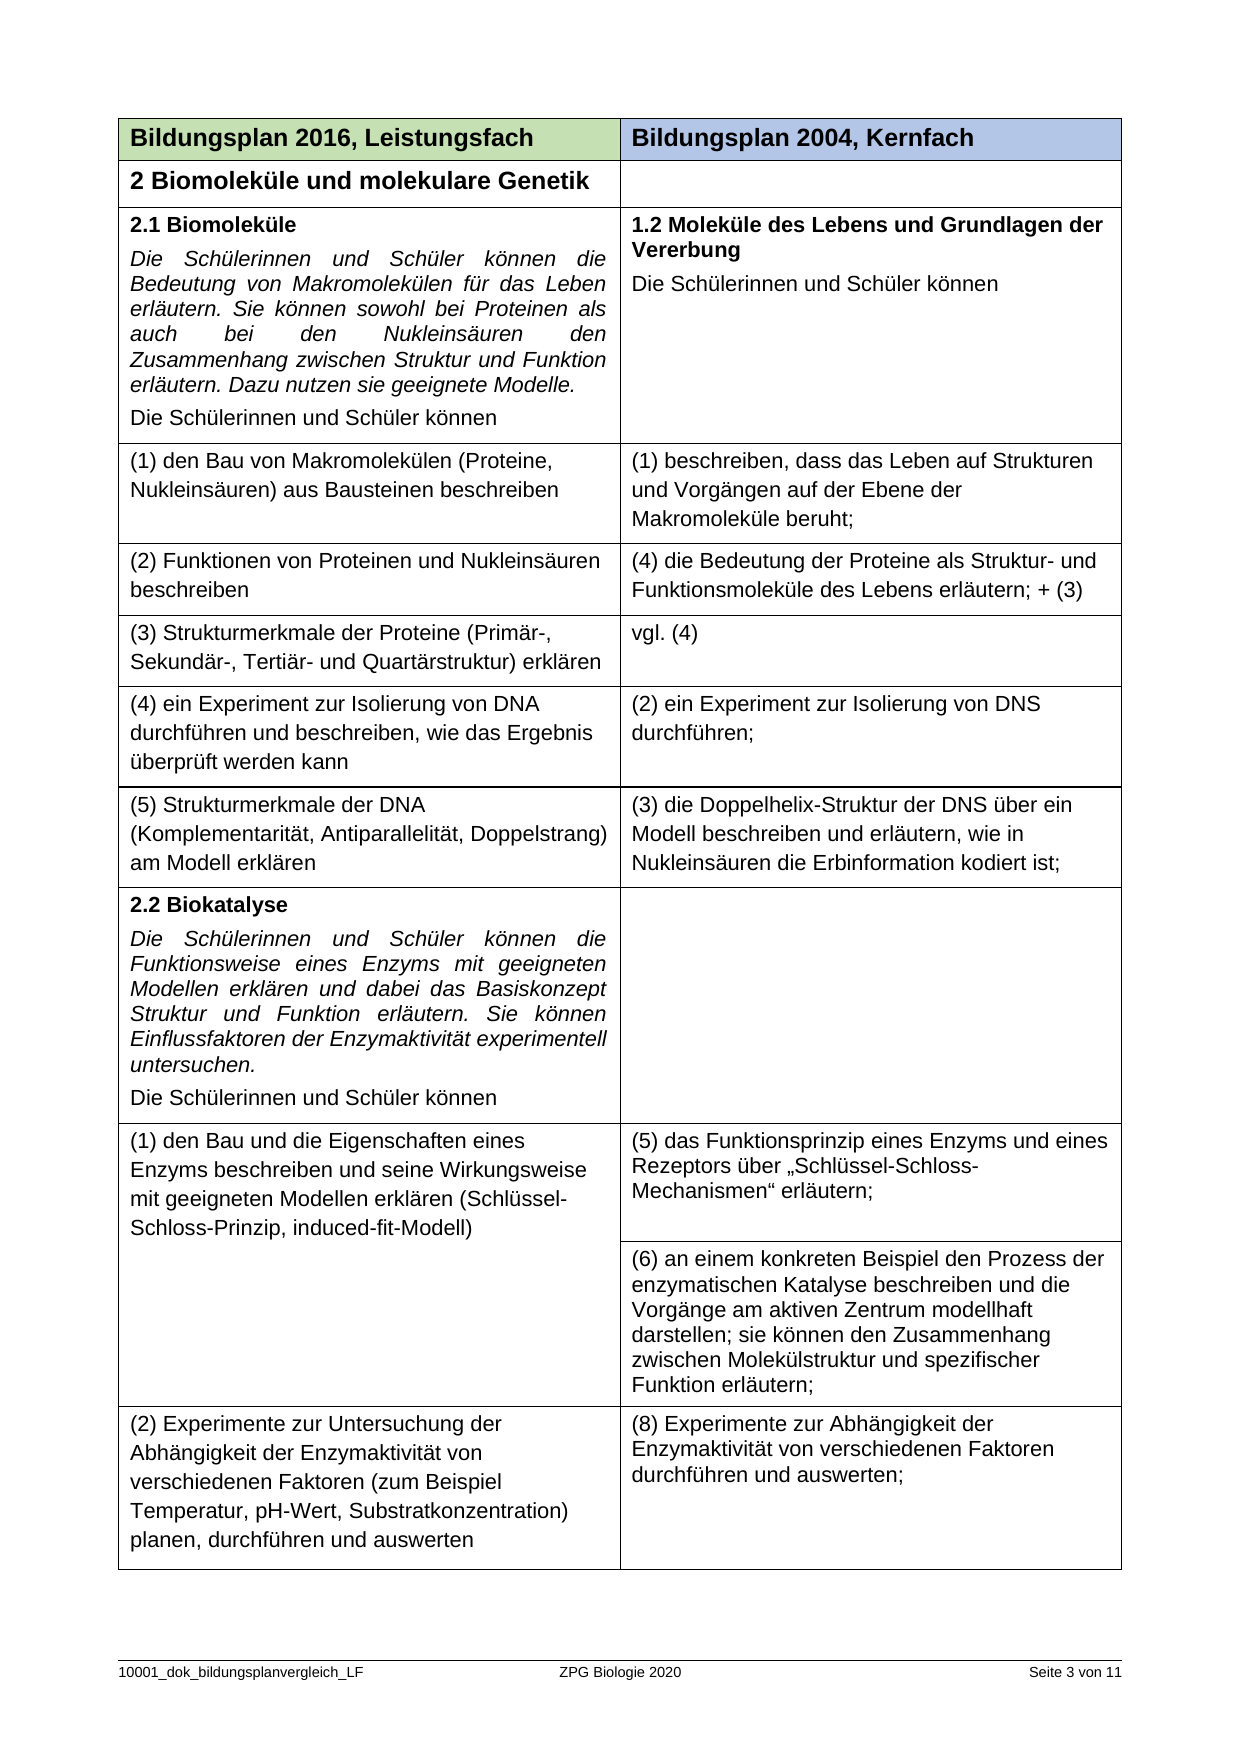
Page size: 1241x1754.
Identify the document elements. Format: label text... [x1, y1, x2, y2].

table_cell (3) Strukturmerkmale der Proteine (Primär-, Sekundär-, Tertiär- und Quartärstruktur) erklären [119, 616, 620, 686]
table_cell 2.1 Biomoleküle Die Schülerinnen und Schüler können die Bedeutung von Makromolekülen für das Leben erläutern. Sie können sowohl bei Proteinen als auch bei den Nukleinsäuren den Zusammenhang zwischen Struktur und Funktion erläutern. Dazu nutzen sie geeignete Modelle. Die Schülerinnen und Schüler können [119, 208, 620, 443]
table_cell (3) die Doppelhelix-Struktur der DNS über ein Modell beschreiben und erläutern, wie in Nukleinsäuren die Erbinformation kodiert ist; [621, 788, 1121, 887]
table_cell (1) den Bau und die Eigenschaften eines Enzyms beschreiben und seine Wirkungsweise mit geeigneten Modellen erklären (Schlüssel-Schloss-Prinzip, induced-fit-Modell) [119, 1124, 620, 1406]
table_cell (1) den Bau von Makromolekülen (Proteine, Nukleinsäuren) aus Bausteinen beschreiben [119, 444, 620, 543]
table_cell 2.2 Biokatalyse Die Schülerinnen und Schüler können die Funktionsweise eines Enzyms mit geeigneten Modellen erklären und dabei das Basiskonzept Struktur und Funktion erläutern. Sie können Einflussfaktoren der Enzymaktivität experimentell untersuchen. Die Schülerinnen und Schüler können [119, 888, 620, 1122]
table_cell [621, 161, 1121, 207]
table_cell (1) beschreiben, dass das Leben auf Strukturen und Vorgängen auf der Ebene der Makromoleküle beruht; [621, 444, 1121, 543]
table_cell vgl. (4) [621, 616, 1121, 686]
table_header Bildungsplan 2016, Leistungsfach [119, 119, 620, 160]
table_cell (5) Strukturmerkmale der DNA (Komplementarität, Antiparallelität, Doppelstrang) am Modell erklären [119, 788, 620, 887]
table_cell (6) an einem konkreten Beispiel den Prozess der enzymatischen Katalyse beschreiben und die Vorgänge am aktiven Zentrum modellhaft darstellen; sie können den Zusammenhang zwischen Molekülstruktur und spezifischer Funktion erläutern; [621, 1242, 1121, 1406]
table_cell (5) das Funktionsprinzip eines Enzyms und eines Rezeptors über „Schlüssel-Schloss-Mechanismen“ erläutern; [621, 1124, 1121, 1241]
table_cell (8) Experimente zur Abhängigkeit der Enzymaktivität von verschiedenen Faktoren durchführen und auswerten; [621, 1407, 1121, 1569]
table_header Bildungsplan 2004, Kernfach [621, 119, 1121, 160]
table_cell (4) die Bedeutung der Proteine als Struktur- und Funktionsmoleküle des Lebens erläutern; + (3) [621, 544, 1121, 614]
table_cell (2) Experimente zur Untersuchung der Abhängigkeit der Enzymaktivität von verschiedenen Faktoren (zum Beispiel Temperatur, pH-Wert, Substratkonzentration) planen, durchführen und auswerten [119, 1407, 620, 1569]
table_cell (4) ein Experiment zur Isolierung von DNA durchführen und beschreiben, wie das Ergebnis überprüft werden kann [119, 687, 620, 786]
table_cell 1.2 Moleküle des Lebens und Grundlagen der Vererbung Die Schülerinnen und Schüler können [621, 208, 1121, 443]
table_cell [621, 888, 1121, 1122]
table_cell 2 Biomoleküle und molekulare Genetik [119, 161, 620, 207]
table_cell (2) ein Experiment zur Isolierung von DNS durchführen; [621, 687, 1121, 786]
table_cell (2) Funktionen von Proteinen und Nukleinsäuren beschreiben [119, 544, 620, 614]
